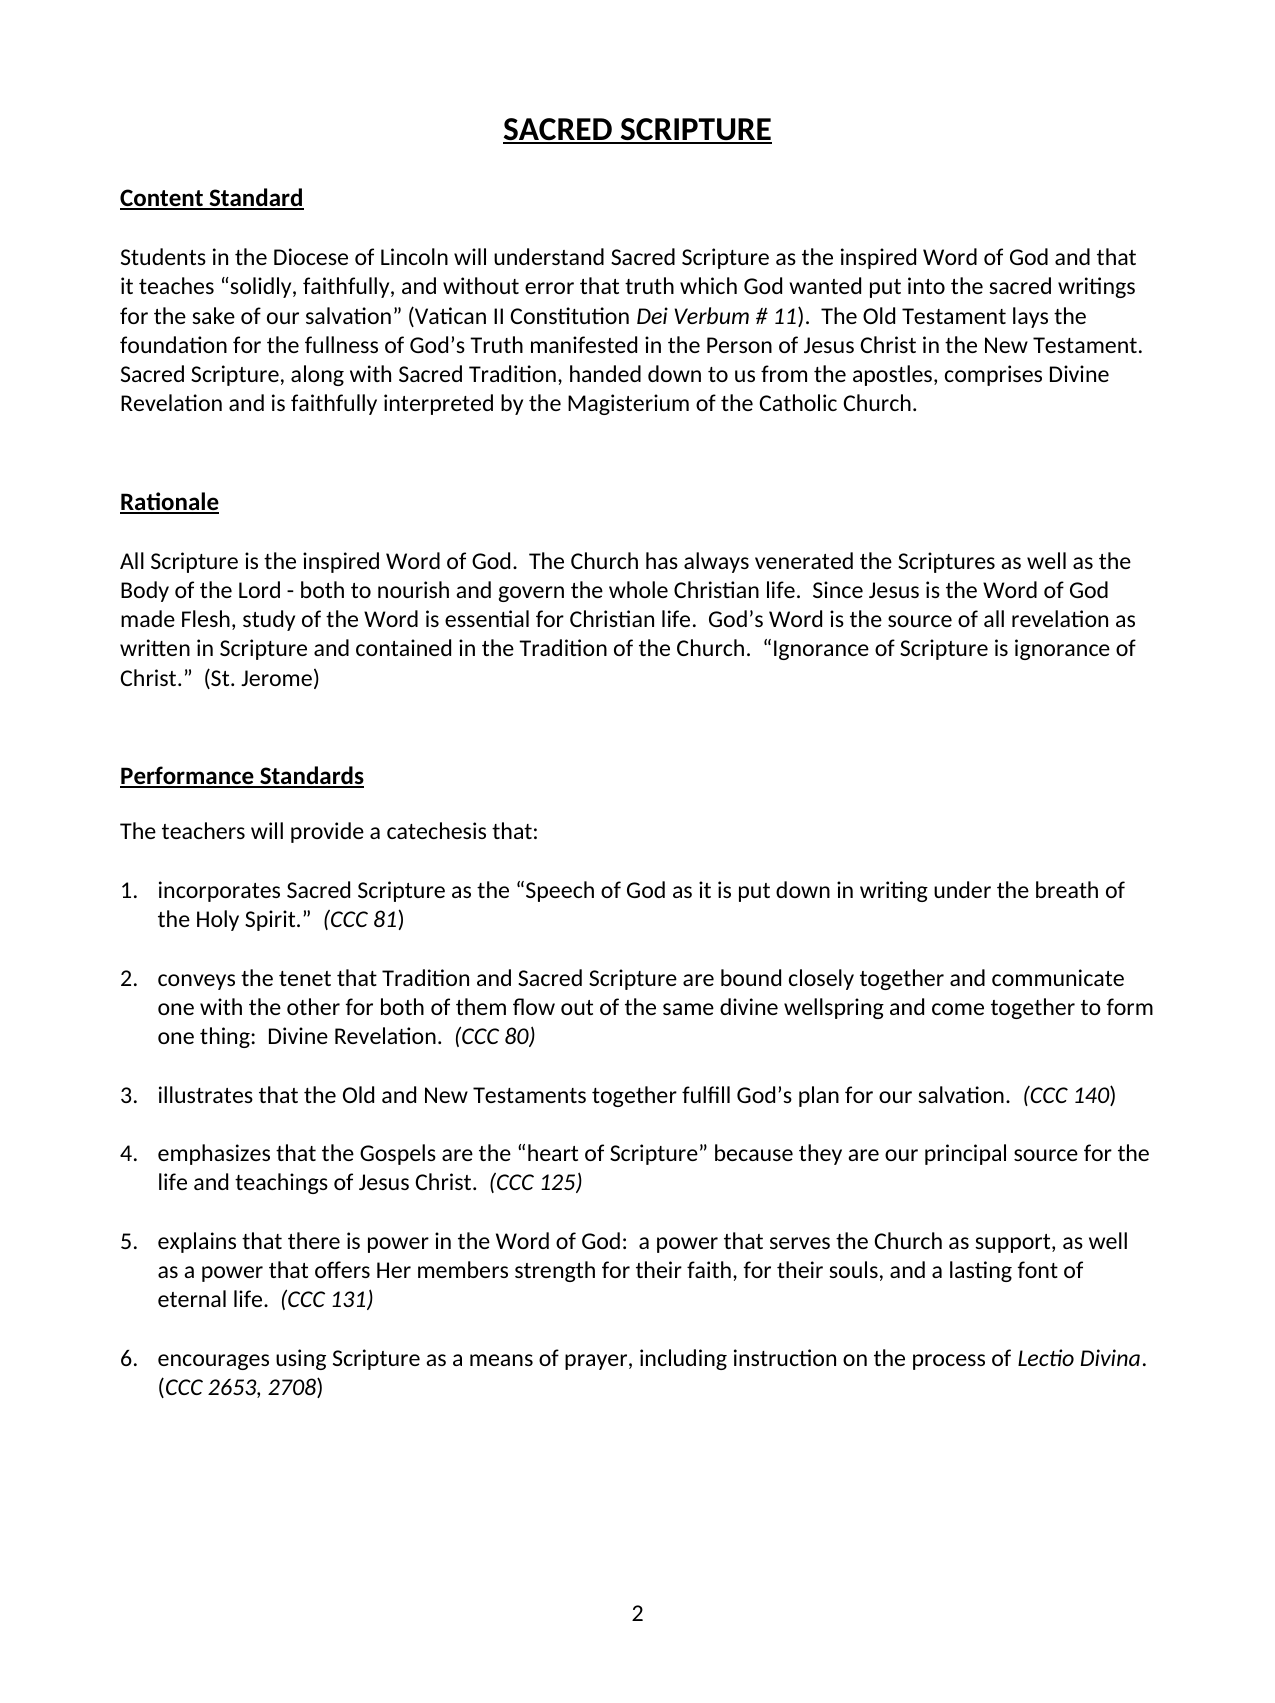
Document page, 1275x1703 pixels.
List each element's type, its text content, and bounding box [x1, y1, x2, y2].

list conveys the tenet that Tradition and Sacred Scripture are bound closely together and communicate one with the other for both of them flow out of the same divine wellspring and come together to form one thing: Divine Revelation. (CCC 80) [120, 963, 1155, 1050]
text Performance Standards [120, 760, 1155, 791]
list explains that there is power in the Word of God: a power that serves the Church as support, as well as a power that offers Her members strength for their faith, for their souls, and a lasting font of eternal life. (CCC 131) [120, 1226, 1155, 1314]
list emphasizes that the Gospels are the “heart of Scripture” because they are our principal source for the life and teachings of Jesus Christ. (CCC 125) [120, 1138, 1155, 1197]
text The teachers will provide a catechesis that: [120, 816, 1155, 846]
text Rationale [120, 486, 1155, 516]
list incorporates Sacred Scripture as the “Speech of God as it is put down in writing under the breath of the Holy Spirit.” (CCC 81) [120, 875, 1155, 933]
text All Scripture is the inspired Word of God. The Church has always venerated the Scriptures as well as the Body of the Lord - both to nourish and govern the whole Christian life. Since Jesus is the Word of God made Flesh, study of the Word is essential for Christian life. God’s Word is the source of all revelation as written in Scripture and contained in the Tradition of the Church. “Ignorance of Scripture is ignorance of Christ.” (St. Jerome) [120, 546, 1155, 692]
list illustrates that the Old and New Testaments together fulfill God’s plan for our salvation. (CCC 140) [120, 1080, 1155, 1109]
list encourages using Scripture as a means of prayer, including instruction on the process of Lectio Divina. (CCC 2653, 2708) [120, 1343, 1155, 1402]
text Content Standard [120, 182, 1155, 213]
text SACRED SCRIPTURE [120, 108, 1155, 148]
text Students in the Diocese of Lincoln will understand Sacred Scripture as the inspired Word of God and that it teaches “solidly, faithfully, and without error that truth which God wanted put into the sacred writings for the sake of our salvation” (Vatican II Constitution Dei Verbum # 11). The Old Testament lays the foundation for the fullness of God’s Truth manifested in the Person of Jesus Christ in the New Testament. Sacred Scripture, along with Sacred Tradition, handed down to us from the apostles, comprises Divine Revelation and is faithfully interpreted by the Magisterium of the Catholic Church. [120, 242, 1155, 418]
